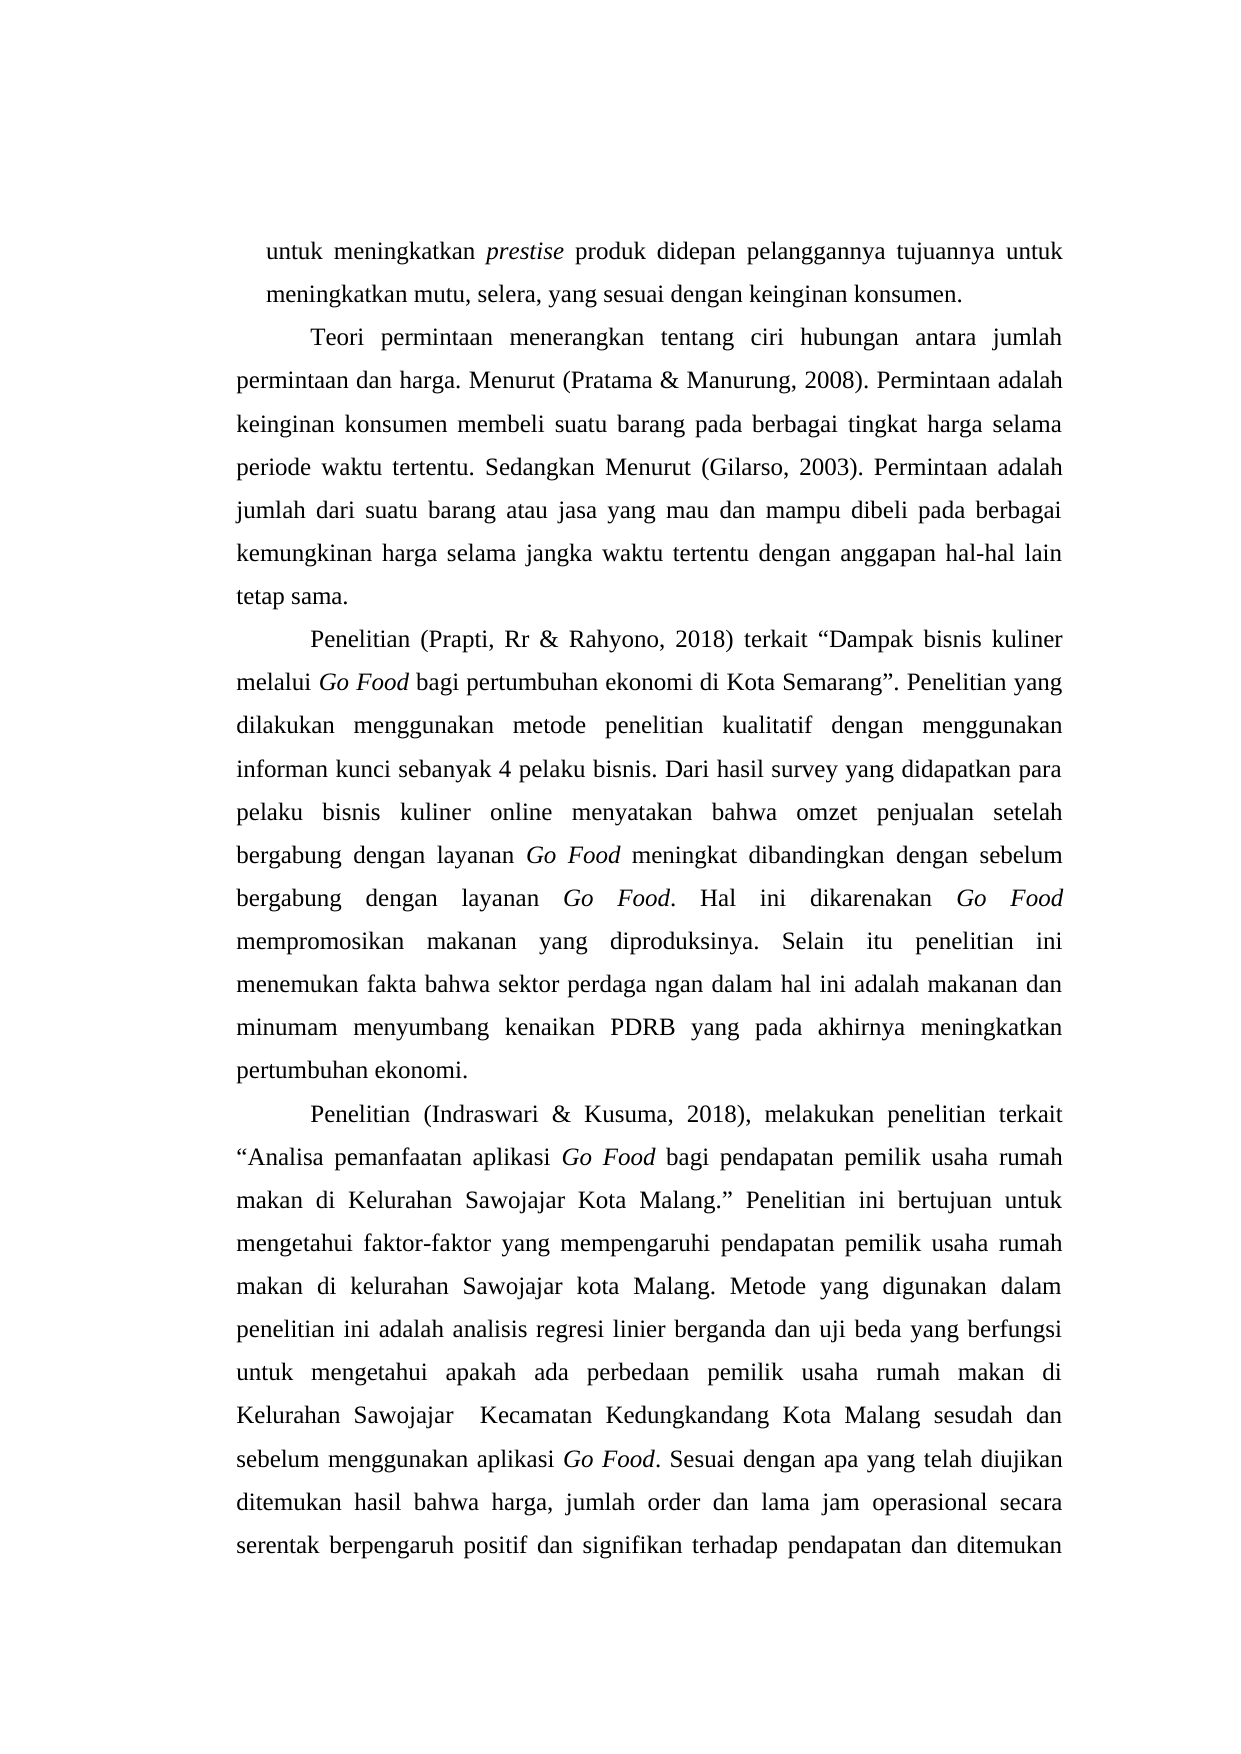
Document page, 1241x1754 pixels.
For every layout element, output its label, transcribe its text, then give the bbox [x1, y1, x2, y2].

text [236, 1099, 1063, 1559]
list Teori permintaan menerangkan tentang ciri hubungan antara jumlah permintaan dan harga. Menurut (Pratama & Manurung, 2008). Permintaan adalah keinginan konsumen membeli suatu barang pada berbagai tingkat harga selama periode waktu tertentu. Sedangkan Menurut (Gilarso, 2003). Permintaan adalah jumlah dari suatu barang atau jasa yang mau dan mampu dibeli pada berbagai kemungkinan harga selama jangka waktu tertentu dengan anggapan hal-hal lain tetap sama. [236, 322, 1063, 610]
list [236, 236, 1063, 308]
text Penelitian (Prapti, Rr & Rahyono, 2018) terkait “Dampak bisnis kuliner melalui Go Food bagi pertumbuhan ekonomi di Kota Semarang”. Penelitian yang dilakukan menggunakan metode penelitian kualitatif dengan menggunakan informan kunci sebanyak 4 pelaku bisnis. Dari hasil survey yang didapatkan para pelaku bisnis kuliner online menyatakan bahwa omzet penjualan setelah bergabung dengan layanan Go Food meningkat dibandingkan dengan sebelum bergabung dengan layanan Go Food. Hal ini dikarenakan Go Food mempromosikan makanan yang diproduksinya. Selain itu penelitian ini menemukan fakta bahwa sektor perdaga ngan dalam hal ini adalah makanan dan minumam menyumbang kenaikan PDRB yang pada akhirnya meningkatkan pertumbuhan ekonomi. [236, 624, 1063, 1084]
